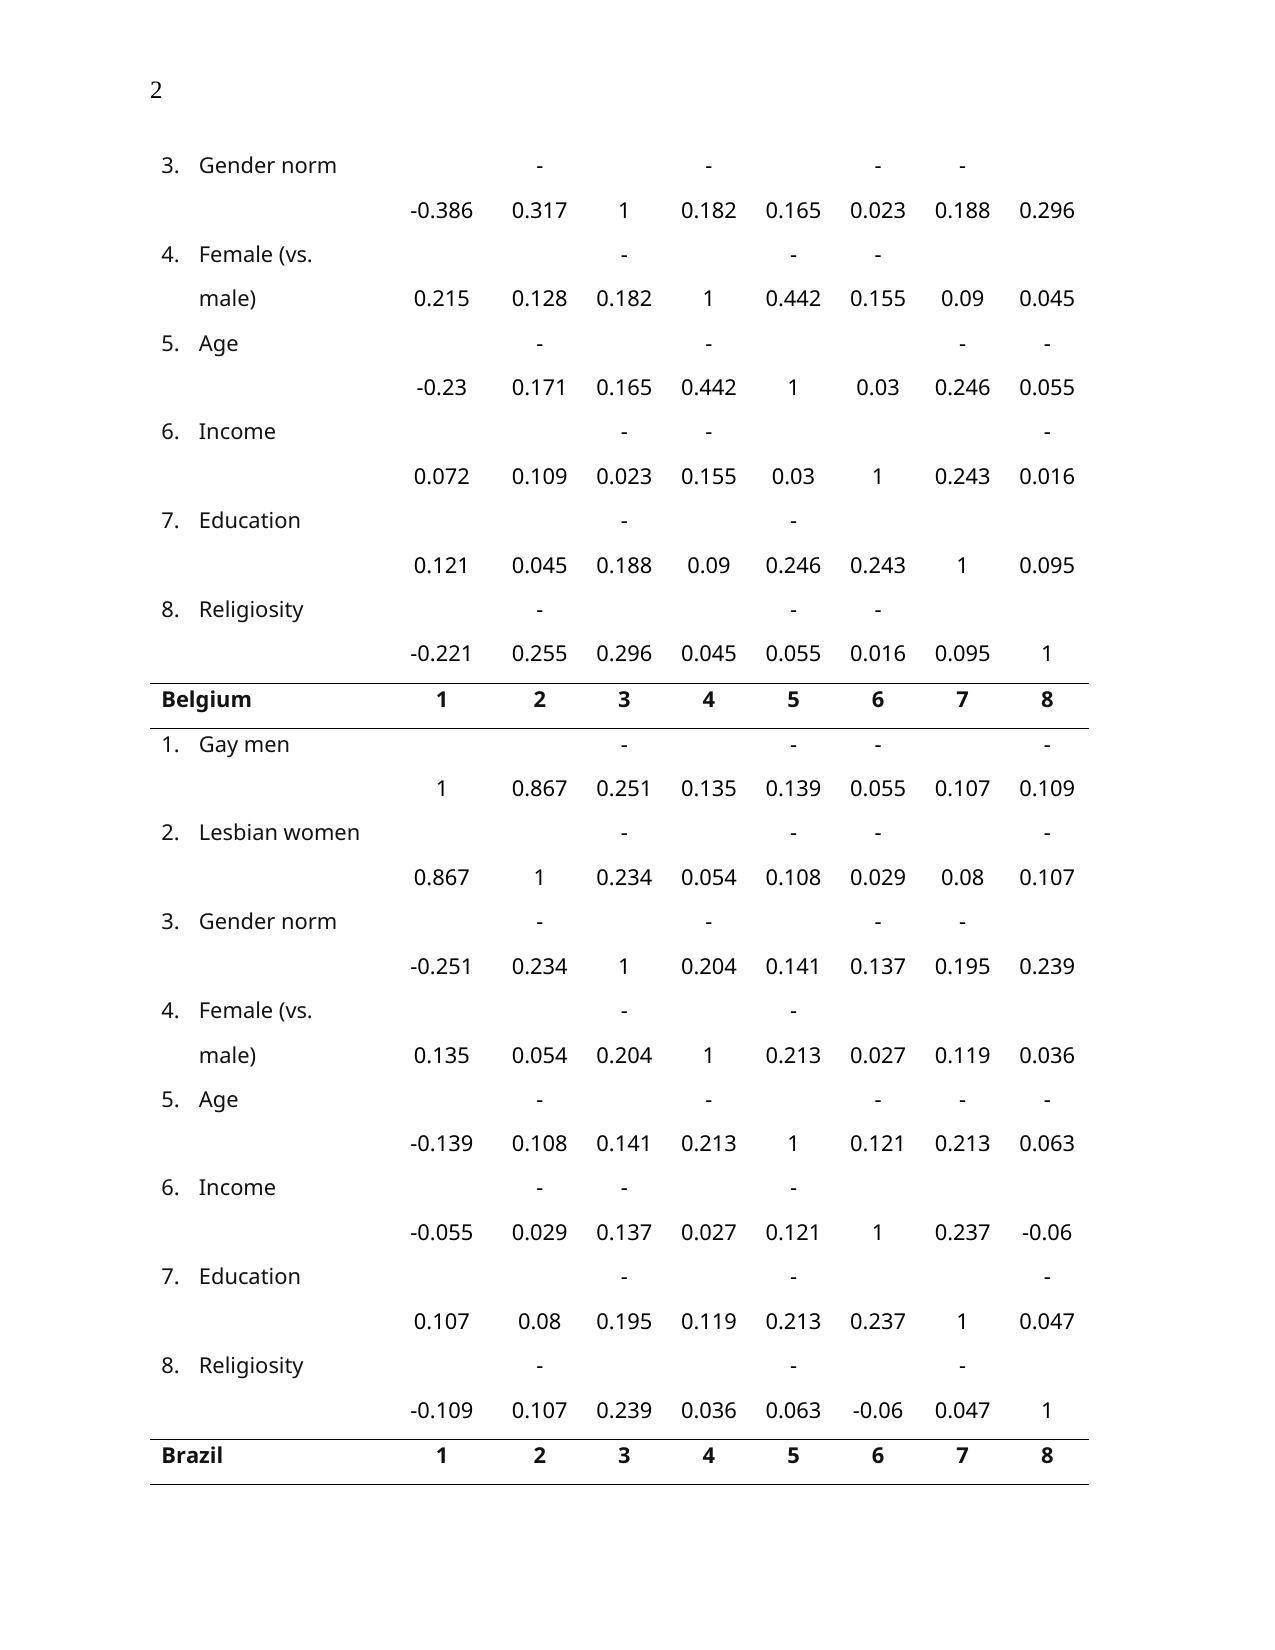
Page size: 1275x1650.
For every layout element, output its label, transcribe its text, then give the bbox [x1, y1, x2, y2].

table_cell 0.045 [497, 505, 582, 594]
table_cell Religiosity [150, 1350, 386, 1439]
table_cell 0.107 [386, 1261, 497, 1350]
table_cell -0.234 [582, 818, 666, 906]
table_cell 0.165 [582, 328, 666, 416]
table_cell 1 [386, 684, 497, 728]
table_cell -0.213 [666, 1084, 751, 1172]
table_cell -0.182 [582, 239, 666, 327]
table_cell 7 [920, 1440, 1005, 1484]
table_cell 1 [836, 416, 920, 505]
table_cell 0.135 [666, 729, 751, 817]
table_cell 0.107 [920, 729, 1005, 817]
table_cell 1 [386, 729, 497, 817]
table_cell 0.128 [497, 239, 582, 327]
table_cell Gender norm [150, 906, 386, 995]
table_cell -0.188 [582, 505, 666, 594]
table_cell Female (vs. male) [150, 239, 386, 327]
table_cell -0.195 [582, 1261, 666, 1350]
table_cell 6 [836, 684, 920, 728]
table_cell 7 [920, 684, 1005, 728]
table_cell Age [150, 1084, 386, 1172]
table_cell Education [150, 505, 386, 594]
table_cell -0.171 [497, 328, 582, 416]
table_cell 0.215 [386, 239, 497, 327]
table_cell 3 [582, 1440, 666, 1484]
table_cell -0.155 [666, 416, 751, 505]
table_cell Gender norm [150, 150, 386, 239]
table_cell 8 [1005, 684, 1089, 728]
table_cell -0.107 [1005, 818, 1089, 906]
table_cell Gay men [150, 729, 386, 817]
table_cell -0.213 [751, 1261, 836, 1350]
table_cell 0.095 [1005, 505, 1089, 594]
table_cell -0.108 [751, 818, 836, 906]
table_cell 1 [920, 505, 1005, 594]
table_cell Age [150, 328, 386, 416]
table_cell -0.029 [497, 1173, 582, 1261]
table_cell 1 [920, 1261, 1005, 1350]
table_cell -0.029 [836, 818, 920, 906]
table_cell -0.155 [836, 239, 920, 327]
table_cell 0.867 [386, 818, 497, 906]
table_cell -0.386 [386, 150, 497, 239]
table_cell -0.213 [751, 995, 836, 1084]
table_cell 0.296 [1005, 150, 1089, 239]
table_cell 0.141 [751, 906, 836, 995]
table_cell -0.246 [920, 328, 1005, 416]
table_cell 2 [497, 1440, 582, 1484]
table_cell 0.135 [386, 995, 497, 1084]
table_cell -0.442 [666, 328, 751, 416]
table_cell Income [150, 1173, 386, 1261]
table_cell 0.867 [497, 729, 582, 817]
table_cell 0.045 [666, 594, 751, 682]
table_cell -0.063 [1005, 1084, 1089, 1172]
table_cell 6 [836, 1440, 920, 1484]
table_cell 0.296 [582, 594, 666, 682]
table_cell 0.09 [920, 239, 1005, 327]
table_cell -0.047 [1005, 1261, 1089, 1350]
table_cell 0.054 [497, 995, 582, 1084]
table_cell 4 [666, 1440, 751, 1484]
table_cell -0.055 [1005, 328, 1089, 416]
table_cell -0.188 [920, 150, 1005, 239]
table_cell 2 [497, 684, 582, 728]
table_cell -0.055 [751, 594, 836, 682]
table_cell -0.182 [666, 150, 751, 239]
table_cell 0.027 [666, 1173, 751, 1261]
table_cell -0.23 [386, 328, 497, 416]
table_cell 0.08 [920, 818, 1005, 906]
table_cell Income [150, 416, 386, 505]
table_cell 3 [582, 684, 666, 728]
table_cell -0.06 [1005, 1173, 1089, 1261]
table_cell 0.109 [497, 416, 582, 505]
table_cell 0.243 [920, 416, 1005, 505]
table_cell 1 [1005, 594, 1089, 682]
table_cell -0.109 [386, 1350, 497, 1439]
table_cell 1 [582, 150, 666, 239]
table_cell -0.204 [666, 906, 751, 995]
table_cell 0.243 [836, 505, 920, 594]
table_cell 0.141 [582, 1084, 666, 1172]
table_cell 0.121 [386, 505, 497, 594]
table_cell 0.119 [920, 995, 1005, 1084]
table_cell -0.251 [386, 906, 497, 995]
table_cell -0.255 [497, 594, 582, 682]
table_cell 1 [751, 1084, 836, 1172]
table_cell 0.054 [666, 818, 751, 906]
table_cell -0.055 [836, 729, 920, 817]
table_cell 1 [1005, 1350, 1089, 1439]
table_cell -0.121 [836, 1084, 920, 1172]
table_cell 4 [666, 684, 751, 728]
table_cell 0.237 [920, 1173, 1005, 1261]
table_cell -0.109 [1005, 729, 1089, 817]
table_cell 0.072 [386, 416, 497, 505]
table_cell -0.108 [497, 1084, 582, 1172]
table_cell -0.137 [582, 1173, 666, 1261]
table_cell -0.137 [836, 906, 920, 995]
table_cell 0.165 [751, 150, 836, 239]
table_cell 0.119 [666, 1261, 751, 1350]
table_cell 0.08 [497, 1261, 582, 1350]
table_cell -0.047 [920, 1350, 1005, 1439]
table_cell 1 [836, 1173, 920, 1261]
table_cell -0.195 [920, 906, 1005, 995]
table_cell 0.095 [920, 594, 1005, 682]
table_cell -0.023 [582, 416, 666, 505]
table_cell -0.016 [836, 594, 920, 682]
table_cell 0.045 [1005, 239, 1089, 327]
table_cell 1 [751, 328, 836, 416]
table_cell 5 [751, 1440, 836, 1484]
table_cell 0.239 [1005, 906, 1089, 995]
table_cell 0.027 [836, 995, 920, 1084]
table_cell -0.442 [751, 239, 836, 327]
table_cell 5 [751, 684, 836, 728]
table_cell 8 [1005, 1440, 1089, 1484]
table_cell 0.036 [666, 1350, 751, 1439]
table_cell -0.107 [497, 1350, 582, 1439]
table_cell 1 [497, 818, 582, 906]
table_cell -0.06 [836, 1350, 920, 1439]
table_cell -0.139 [386, 1084, 497, 1172]
table_cell 0.03 [836, 328, 920, 416]
table_cell -0.139 [751, 729, 836, 817]
table_cell Religiosity [150, 594, 386, 682]
table_cell 1 [386, 1440, 497, 1484]
table_cell 0.09 [666, 505, 751, 594]
table_cell 1 [582, 906, 666, 995]
table_cell -0.213 [920, 1084, 1005, 1172]
table_cell Lesbian women [150, 818, 386, 906]
table_cell -0.317 [497, 150, 582, 239]
table_cell 0.239 [582, 1350, 666, 1439]
table_cell -0.246 [751, 505, 836, 594]
table_cell -0.221 [386, 594, 497, 682]
table_cell 0.03 [751, 416, 836, 505]
table_cell -0.055 [386, 1173, 497, 1261]
table_cell -0.234 [497, 906, 582, 995]
table_cell 0.036 [1005, 995, 1089, 1084]
table_cell Female (vs. male) [150, 995, 386, 1084]
table_cell Education [150, 1261, 386, 1350]
table_cell -0.251 [582, 729, 666, 817]
table_cell -0.023 [836, 150, 920, 239]
table_cell 1 [666, 995, 751, 1084]
table_cell Belgium [150, 684, 386, 728]
table_cell 0.237 [836, 1261, 920, 1350]
table_cell 1 [666, 239, 751, 327]
table_cell -0.204 [582, 995, 666, 1084]
table_cell -0.063 [751, 1350, 836, 1439]
table_cell Brazil [150, 1440, 386, 1484]
table_cell -0.016 [1005, 416, 1089, 505]
table_cell -0.121 [751, 1173, 836, 1261]
